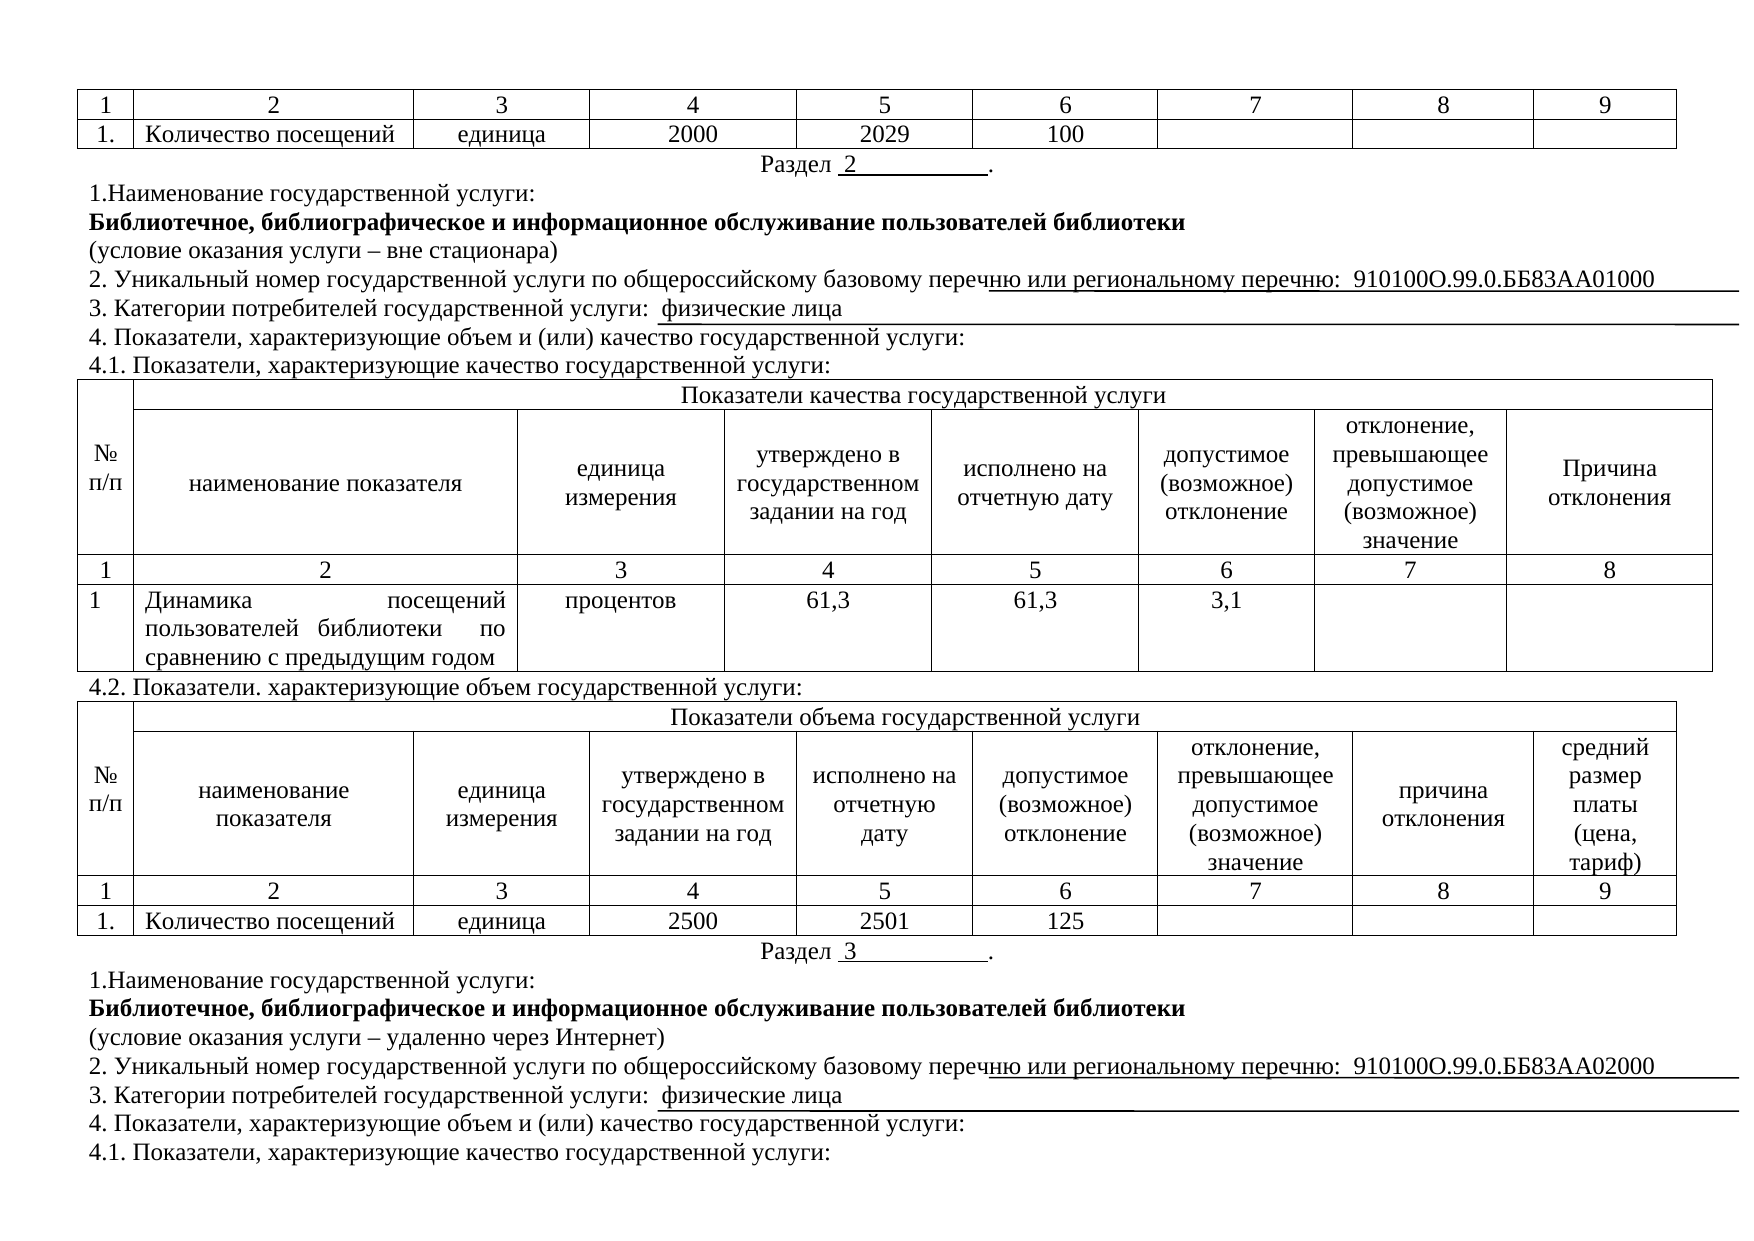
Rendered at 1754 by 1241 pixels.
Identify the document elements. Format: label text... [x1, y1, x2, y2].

table_cell Количество посещений [134, 120, 413, 148]
table_cell наименование показателя [134, 410, 517, 554]
table_cell 1 [78, 555, 133, 584]
table_cell [1315, 585, 1506, 671]
table_cell отклонение, превышающее допустимое (возможное) значение [1315, 410, 1506, 554]
table_cell 4 [590, 876, 796, 905]
text 3. Категории потребителей государственной услуги: физические лица [89, 1080, 1665, 1108]
table_cell 100 [973, 120, 1157, 148]
table_cell 4 [725, 555, 931, 584]
table_cell Причина отклонения [1507, 410, 1712, 554]
table_cell 1. [78, 906, 133, 935]
table_cell 61,3 [932, 585, 1138, 671]
table_cell 2 [134, 876, 413, 905]
text Библиотечное, библиографическое и информационное обслуживание пользователей библиотеки [89, 207, 1665, 236]
table_cell 2501 [797, 906, 972, 935]
table_cell 3,1 [1139, 585, 1314, 671]
table_cell допустимое (возможное) отклонение [973, 732, 1157, 875]
table_cell 7 [1315, 555, 1506, 584]
table_cell 125 [973, 906, 1157, 935]
table_cell допустимое (возможное) отклонение [1139, 410, 1314, 554]
table_cell 5 [932, 555, 1138, 584]
text 1.Наименование государственной услуги: [89, 178, 1665, 207]
text 4. Показатели, характеризующие объем и (или) качество государственной услуги: [89, 322, 1665, 351]
table_cell 9 [1534, 90, 1676, 118]
table_cell 4 [590, 90, 796, 118]
text 4. Показатели, характеризующие объем и (или) качество государственной услуги: [89, 1108, 1665, 1137]
table_cell Динамика посещений пользователей библиотеки по сравнению с предыдущим годом [134, 585, 517, 671]
text 1.Наименование государственной услуги: [89, 965, 1665, 993]
table_cell процентов [518, 585, 724, 671]
table_cell единица [414, 906, 589, 935]
table_cell 3 [414, 876, 589, 905]
text (условие оказания услуги – вне стационара) [89, 236, 1665, 264]
table_header № п/п [78, 702, 133, 875]
table_cell 1 [78, 876, 133, 905]
table_cell 1 [78, 90, 133, 118]
text Библиотечное, библиографическое и информационное обслуживание пользователей библиотеки [89, 993, 1665, 1022]
table_cell [1507, 585, 1712, 671]
table_cell 2500 [590, 906, 796, 935]
table_cell исполнено на отчетную дату [797, 732, 972, 875]
table_cell исполнено на отчетную дату [932, 410, 1138, 554]
table_header Показатели объема государственной услуги [134, 702, 1676, 731]
table_header Показатели качества государственной услуги [134, 380, 1712, 409]
table_cell отклонение, превышающее допустимое (возможное) значение [1158, 732, 1352, 875]
table_cell 2029 [797, 120, 972, 148]
table_cell 9 [1534, 876, 1676, 905]
table_cell 6 [1139, 555, 1314, 584]
table_cell 5 [797, 90, 972, 118]
table_cell единица измерения [518, 410, 724, 554]
text 4.1. Показатели, характеризующие качество государственной услуги: [89, 1137, 1665, 1166]
table_cell наименование показателя [134, 732, 413, 875]
table_header № п/п [78, 380, 133, 554]
table_cell 2000 [590, 120, 796, 148]
table_cell 1 [78, 585, 133, 671]
table_cell [1353, 120, 1533, 148]
text 4.2. Показатели. характеризующие объем государственной услуги: [89, 672, 1665, 701]
table_cell утверждено в государственном задании на год [725, 410, 931, 554]
table_cell [1158, 906, 1352, 935]
table_cell [1158, 120, 1352, 148]
text Раздел 3 . [89, 936, 1665, 965]
table_cell 61,3 [725, 585, 931, 671]
table_cell утверждено в государственном задании на год [590, 732, 796, 875]
text 4.1. Показатели, характеризующие качество государственной услуги: [89, 351, 1665, 379]
table_cell 3 [414, 90, 589, 118]
table_cell единица [414, 120, 589, 148]
table_cell 6 [973, 876, 1157, 905]
text 3. Категории потребителей государственной услуги: физические лица [89, 293, 1665, 322]
table_cell 2 [134, 555, 517, 584]
table_cell 7 [1158, 876, 1352, 905]
table_cell причина отклонения [1353, 732, 1533, 875]
table_cell [1353, 906, 1533, 935]
table_cell 2 [134, 90, 413, 118]
table_cell 7 [1158, 90, 1352, 118]
table_cell 8 [1507, 555, 1712, 584]
table_cell единица измерения [414, 732, 589, 875]
table_cell 5 [797, 876, 972, 905]
text Раздел 2 . [89, 149, 1665, 178]
table_cell 6 [973, 90, 1157, 118]
table_cell Количество посещений [134, 906, 413, 935]
table_cell [1534, 906, 1676, 935]
table_cell 8 [1353, 876, 1533, 905]
table_cell средний размер платы (цена, тариф) [1534, 732, 1676, 875]
table_cell 3 [518, 555, 724, 584]
table_cell [1534, 120, 1676, 148]
table_cell 8 [1353, 90, 1533, 118]
text 2. Уникальный номер государственной услуги по общероссийскому базовому перечню или региональному перечню: 910100О.99.0.ББ83АА01000 [89, 264, 1665, 293]
text 2. Уникальный номер государственной услуги по общероссийскому базовому перечню или региональному перечню: 910100О.99.0.ББ83АА02000 [89, 1051, 1665, 1080]
table_cell 1. [78, 120, 133, 148]
text (условие оказания услуги – удаленно через Интернет) [89, 1022, 1665, 1051]
